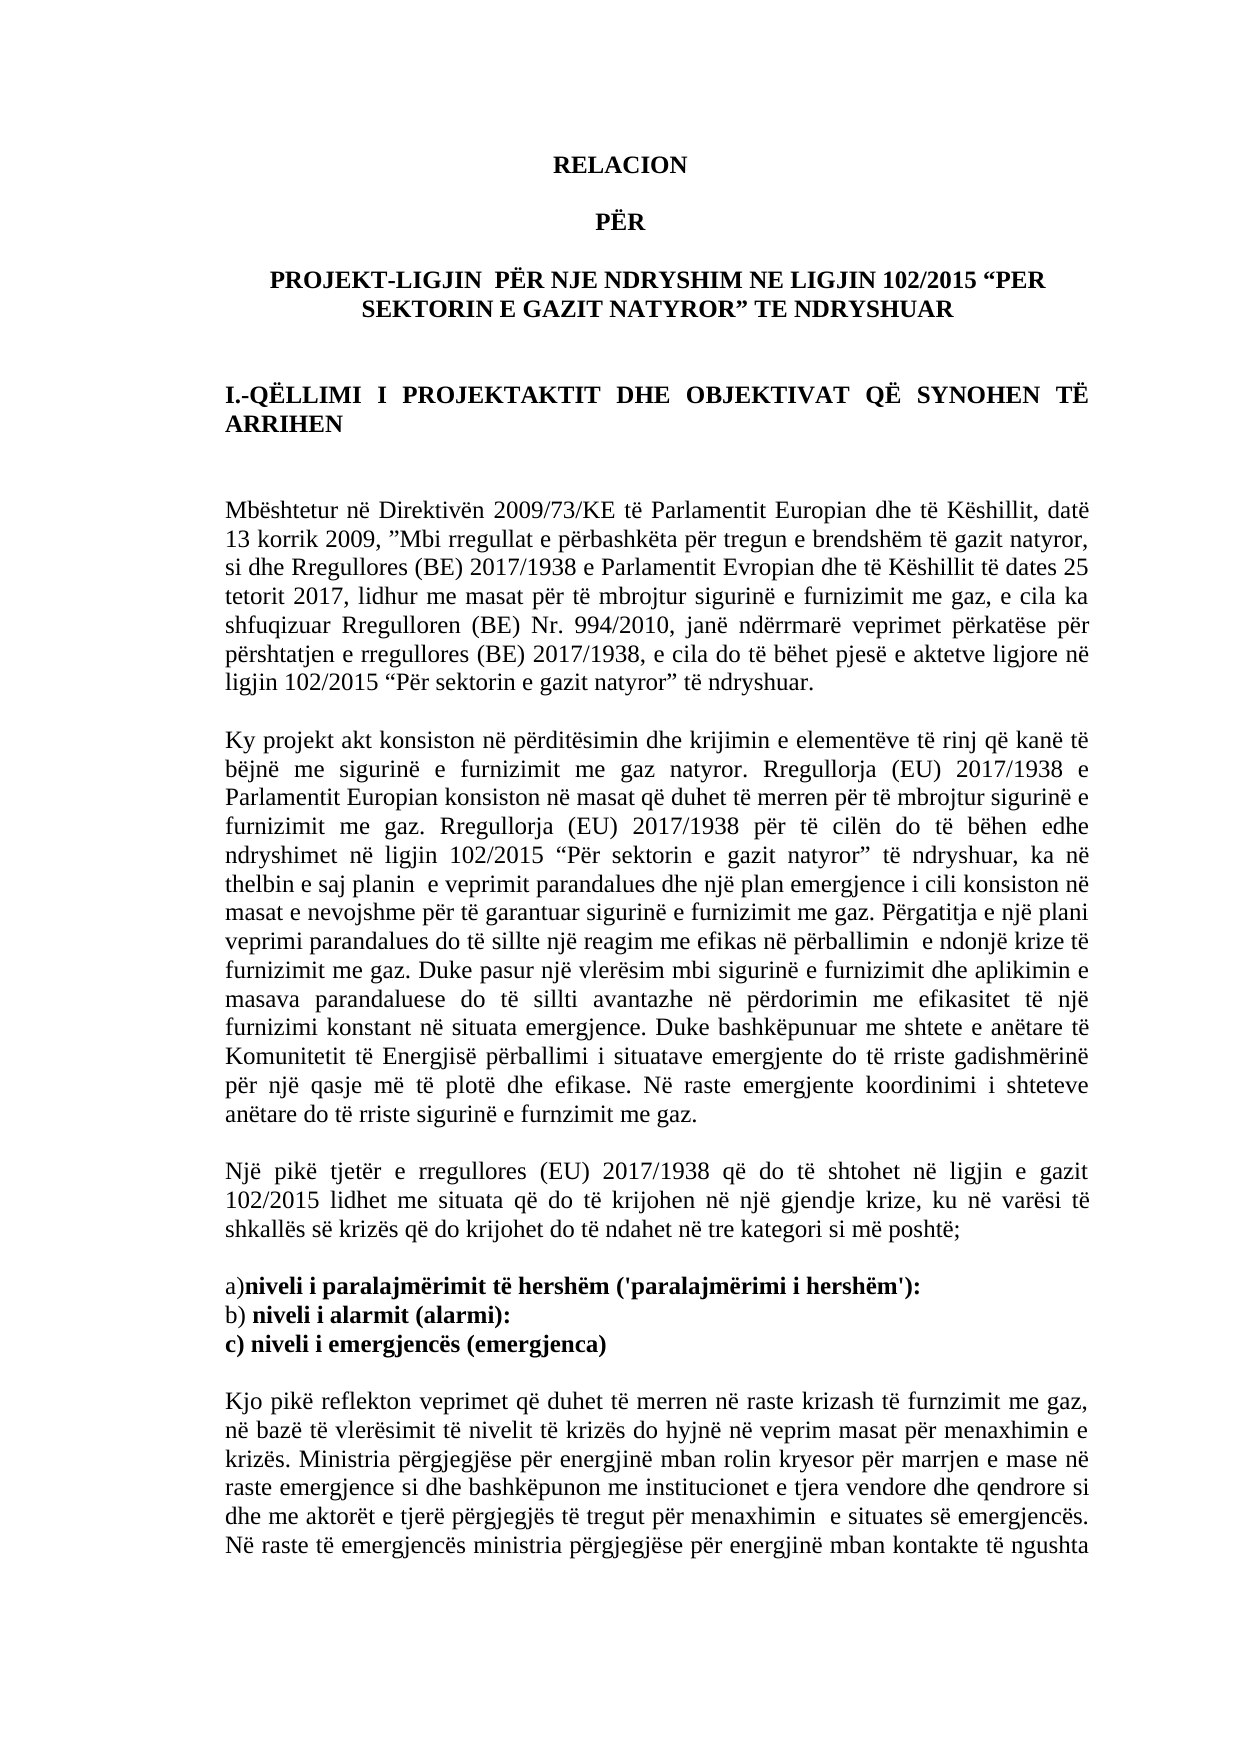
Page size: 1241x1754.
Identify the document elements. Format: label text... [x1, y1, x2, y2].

text I.-QËLLIMI I PROJEKTAKTIT DHE OBJEKTIVAT QË SYNOHEN TË ARRIHEN [225, 380, 1090, 437]
text Ky projekt akt konsiston në përditësimin dhe krijimin e elementëve të rinj që kanë të bëjnë me sigurinë e furnizimit me gaz natyror. Rregullorja (EU) 2017/1938 e Parlamentit Europian konsiston në masat që duhet të merren për të mbrojtur sigurinë e furnizimit me gaz. Rregullorja (EU) 2017/1938 për të cilën do të bëhen edhe ndryshimet në ligjin 102/2015 “Për sektorin e gazit natyror” të ndryshuar, ka në thelbin e saj planin e veprimit parandalues dhe një plan emergjence i cili konsiston në masat e nevojshme për të garantuar sigurinë e furnizimit me gaz. Përgatitja e një plani veprimi parandalues do të sillte një reagim me efikas në përballimin e ndonjë krize të furnizimit me gaz. Duke pasur një vlerësim mbi sigurinë e furnizimit dhe aplikimin e masava parandaluese do të sillti avantazhe në përdorimin me efikasitet të një furnizimi konstant në situata emergjence. Duke bashkëpunuar me shtete e anëtare të Komunitetit të Energjisë përballimi i situatave emergjente do të rriste gadishmërinë për një qasje më të plotë dhe efikase. Në raste emergjente koordinimi i shteteve anëtare do të rriste sigurinë e furnzimit me gaz. [225, 725, 1090, 1127]
text PROJEKT-LIGJIN PËR NJE NDRYSHIM NE LIGJIN 102/2015 “PER SEKTORIN E GAZIT NATYROR” TE NDRYSHUAR [225, 265, 1090, 322]
text c) niveli i emergjencës (emergjenca) [225, 1329, 1090, 1357]
text a)niveli i paralajmërimit të hershëm ('paralajmërimi i hershëm'): [150, 1271, 1090, 1300]
text Mbështetur në Direktivën 2009/73/KE të Parlamentit Europian dhe të Këshillit, datë 13 korrik 2009, ”Mbi rregullat e përbashkëta për tregun e brendshëm të gazit natyror, si dhe Rregullores (BE) 2017/1938 e Parlamentit Evropian dhe të Këshillit të dates 25 tetorit 2017, lidhur me masat për të mbrojtur sigurinë e furnizimit me gaz, e cila ka shfuqizuar Rregulloren (BE) Nr. 994/2010, janë ndërrmarë veprimet përkatëse për përshtatjen e rregullores (BE) 2017/1938, e cila do të bëhet pjesë e aktetve ligjore në ligjin 102/2015 “Për sektorin e gazit natyror” të ndryshuar. [225, 495, 1090, 696]
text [225, 1386, 1090, 1559]
text RELACION [150, 150, 1090, 179]
text Një pikë tjetër e rregullores (EU) 2017/1938 që do të shtohet në ligjin e gazit 102/2015 lidhet me situata që do të krijohen në një gjendje krize, ku në varësi të shkallës së krizës që do krijohet do të ndahet në tre kategori si më poshtë; [225, 1156, 1090, 1242]
text b) niveli i alarmit (alarmi): [187, 1300, 1090, 1329]
text PËR [150, 207, 1090, 236]
